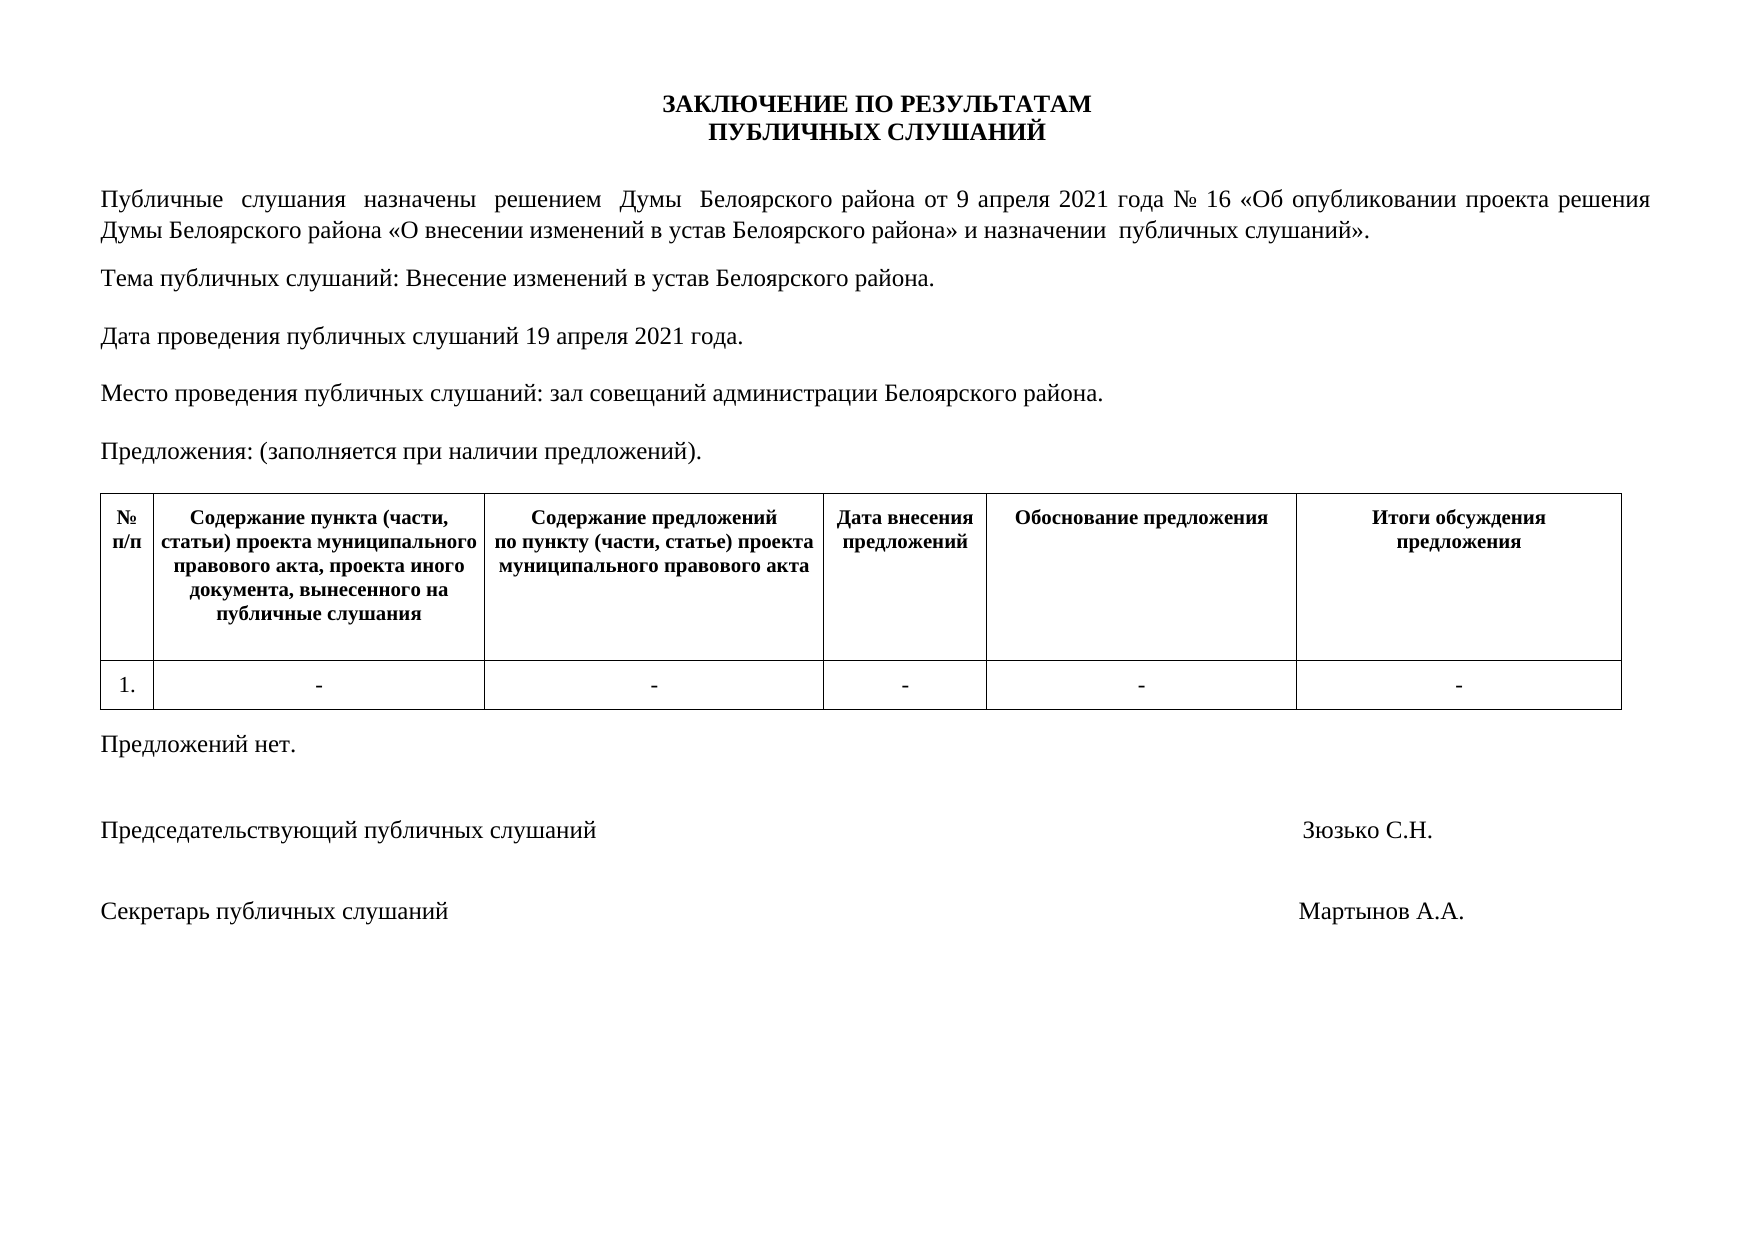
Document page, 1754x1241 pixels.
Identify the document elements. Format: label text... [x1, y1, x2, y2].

text Секретарь публичных слушаний Мартынов А.А. [100, 896, 1653, 925]
table_header Содержание предложений по пункту (части, статье) проекта муниципального правового акта [485, 494, 823, 660]
text Место проведения публичных слушаний: зал совещаний администрации Белоярского района. [100, 378, 1653, 407]
text Публичные слушания назначены решением Думы Белоярского района от 9 апреля 2021 года № 16 «Об опубликовании проекта решения Думы Белоярского района «О внесении изменений в устав Белоярского района» и назначении публичных слушаний». [100, 184, 1653, 244]
table_cell - [1297, 661, 1621, 708]
table_header Дата внесения предложений [824, 494, 986, 660]
text Председательствующий публичных слушаний Зюзько С.Н. [100, 815, 1653, 844]
text Предложений нет. [100, 729, 1653, 757]
table_cell - [824, 661, 986, 708]
table_cell - [154, 661, 484, 708]
table_header № п/п [101, 494, 153, 660]
text Предложения: (заполняется при наличии предложений). [100, 436, 1653, 464]
table_cell 1. [101, 661, 153, 708]
table_header Обоснование предложения [987, 494, 1296, 660]
table_header Содержание пункта (части, статьи) проекта муниципального правового акта, проекта иного документа, вынесенного на публичные слушания [154, 494, 484, 660]
text ЗАКЛЮЧЕНИЕ ПО РЕЗУЛЬТАТАМ [100, 89, 1653, 117]
text Тема публичных слушаний: Внесение изменений в устав Белоярского района. [100, 263, 1653, 292]
text Дата проведения публичных слушаний 19 апреля 2021 года. [100, 321, 1653, 349]
text ПУБЛИЧНЫХ СЛУШАНИЙ [100, 117, 1653, 146]
table_cell - [987, 661, 1296, 708]
table_cell - [485, 661, 823, 708]
table_header Итоги обсуждения предложения [1297, 494, 1621, 660]
